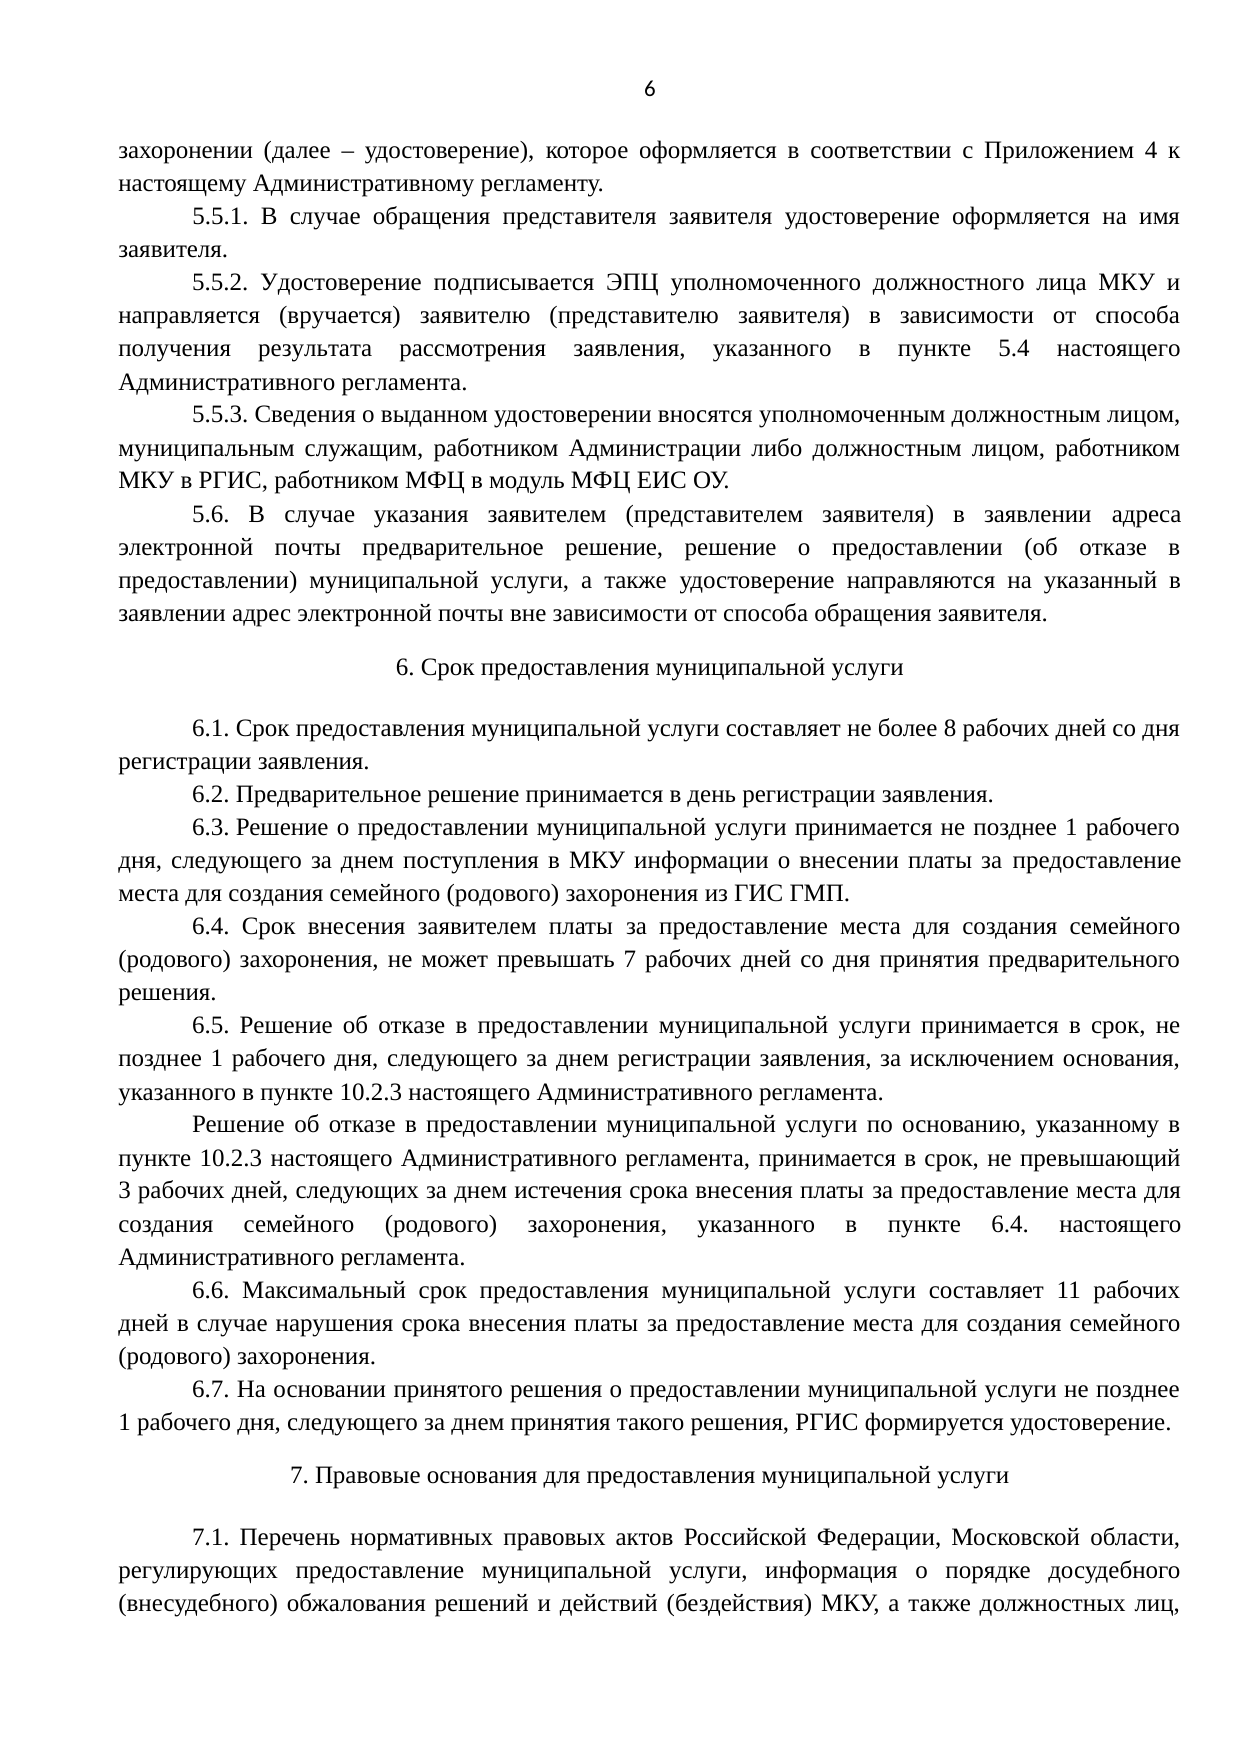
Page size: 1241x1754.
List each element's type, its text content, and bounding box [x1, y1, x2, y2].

text 6.6. Максимальный срок предоставления муниципальной услуги составляет 11 рабочих дней в случае нарушения срока внесения платы за предоставление места для создания семейного (родового) захоронения. [118, 1275, 1181, 1369]
text 6.7. На основании принятого решения о предоставлении муниципальной услуги не позднее 1 рабочего дня, следующего за днем принятия такого решения, РГИС формируется удостоверение. [118, 1374, 1181, 1436]
text 6.3. Решение о предоставлении муниципальной услуги принимается не позднее 1 рабочего дня, следующего за днем поступления в МКУ информации о внесении платы за предоставление места для создания семейного (родового) захоронения из ГИС ГМП. [118, 812, 1181, 907]
subtitle 6. Срок предоставления муниципальной услуги [118, 652, 1181, 680]
text 6.1. Срок предоставления муниципальной услуги составляет не более 8 рабочих дней со дня регистрации заявления. [118, 713, 1181, 775]
text 5.5.1. В случае обращения представителя заявителя удостоверение оформляется на имя заявителя. [118, 201, 1181, 263]
text 6.4. Срок внесения заявителем платы за предоставление места для создания семейного (родового) захоронения, не может превышать 7 рабочих дней со дня принятия предварительного решения. [118, 911, 1181, 1006]
text 5.5.3. Сведения о выданном удостоверении вносятся уполномоченным должностным лицом, муниципальным служащим, работником Администрации либо должностным лицом, работником МКУ в РГИС, работником МФЦ в модуль МФЦ ЕИС ОУ. [118, 399, 1181, 494]
text 6.2. Предварительное решение принимается в день регистрации заявления. [118, 779, 1181, 808]
text 5.6. В случае указания заявителем (представителем заявителя) в заявлении адреса электронной почты предварительное решение, решение о предоставлении (об отказе в предоставлении) муниципальной услуги, а также удостоверение направляются на указанный в заявлении адрес электронной почты вне зависимости от способа обращения заявителя. [118, 499, 1181, 626]
text 5.5.2. Удостоверение подписывается ЭПЦ уполномоченного должностного лица МКУ и направляется (вручается) заявителю (представителю заявителя) в зависимости от способа получения результата рассмотрения заявления, указанного в пункте 5.4 настоящего Административного регламента. [118, 267, 1181, 395]
subtitle 7. Правовые основания для предоставления муниципальной услуги [118, 1461, 1181, 1489]
text 6.5. Решение об отказе в предоставлении муниципальной услуги принимается в срок, не позднее 1 рабочего дня, следующего за днем регистрации заявления, за исключением основания, указанного в пункте 10.2.3 настоящего Административного регламента. [118, 1011, 1181, 1105]
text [118, 1522, 1181, 1617]
text Решение об отказе в предоставлении муниципальной услуги по основанию, указанному в пункте 10.2.3 настоящего Административного регламента, принимается в срок, не превышающий 3 рабочих дней, следующих за днем истечения срока внесения платы за предоставление места для создания семейного (родового) захоронения, указанного в пункте 6.4. настоящего Административного регламента. [118, 1109, 1181, 1270]
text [118, 135, 1181, 197]
